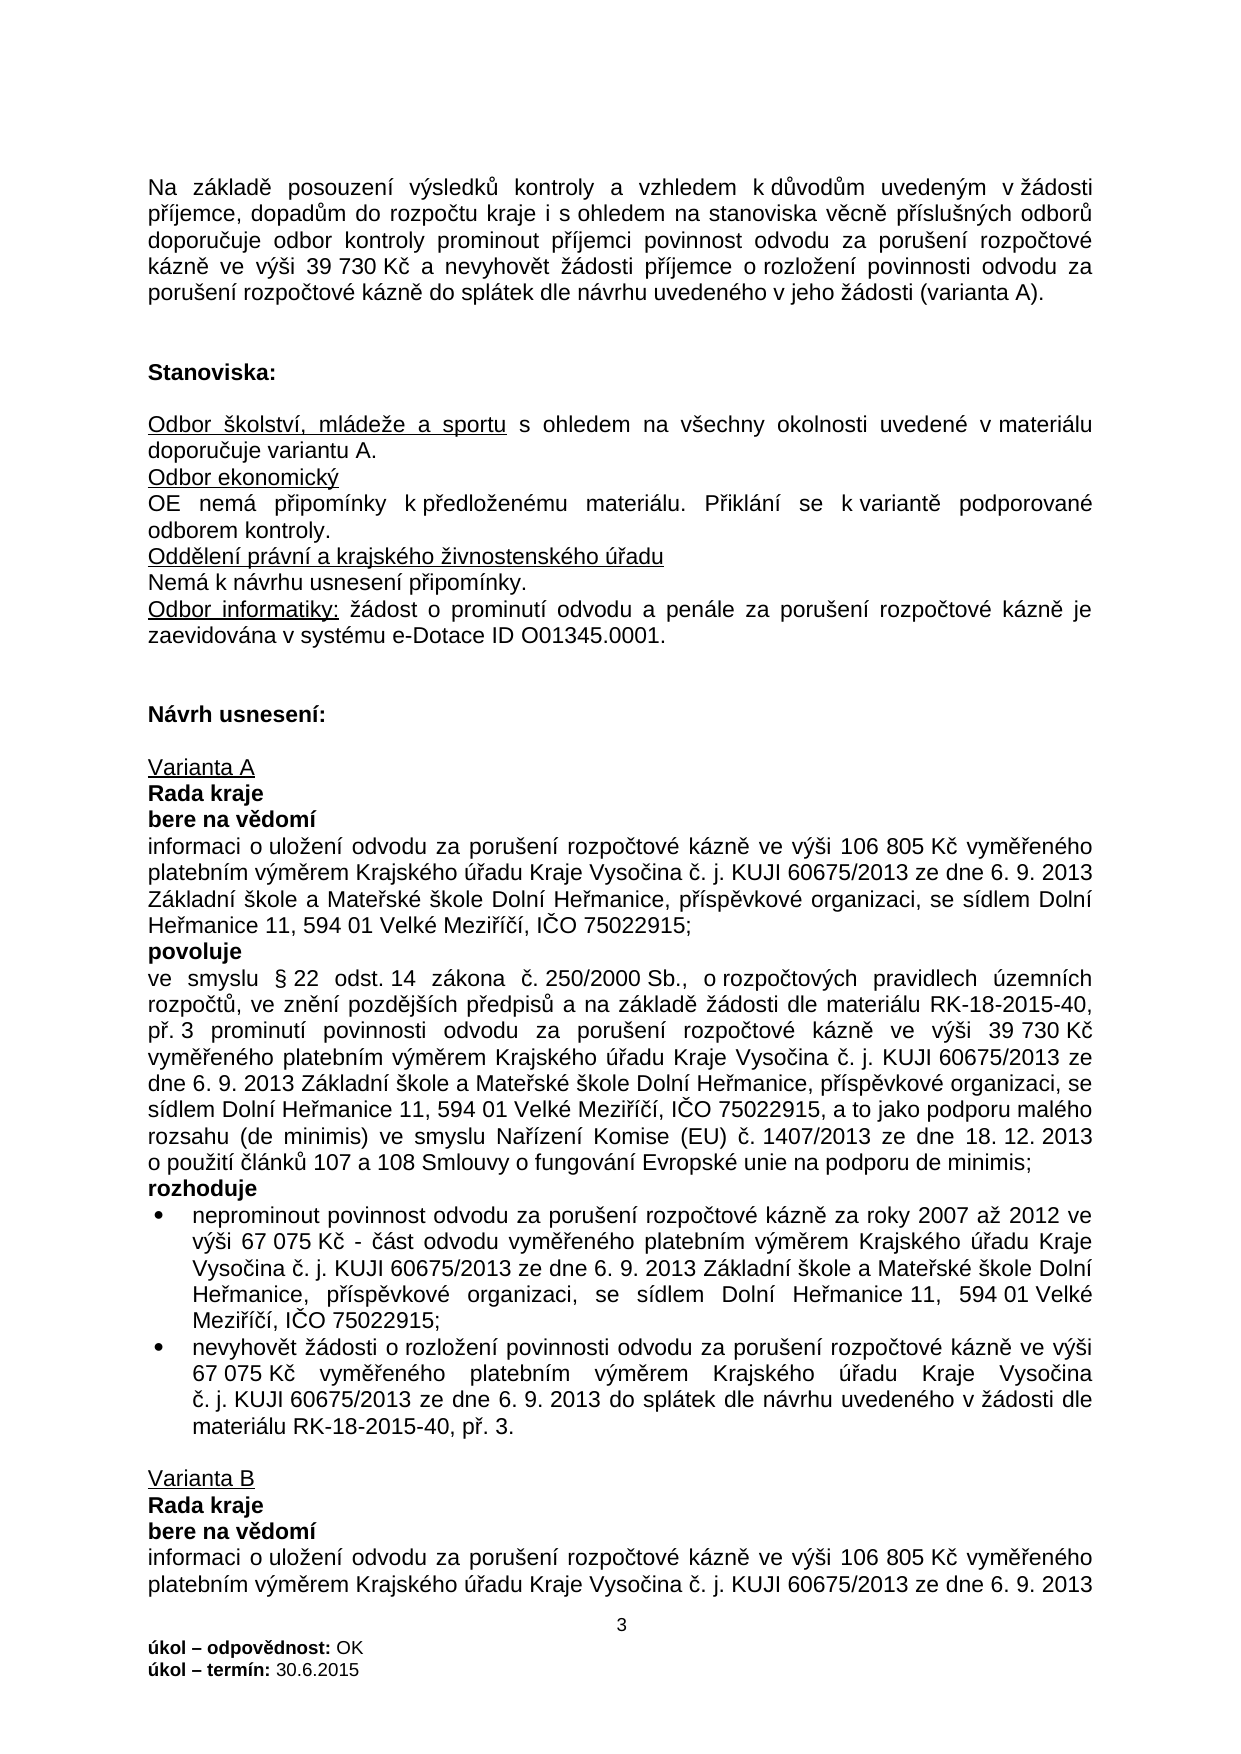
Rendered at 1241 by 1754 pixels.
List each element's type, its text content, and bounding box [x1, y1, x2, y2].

text Stanoviska: [148, 358, 1093, 385]
text Varianta A [148, 754, 1093, 780]
text Odbor informatiky: žádost o prominutí odvodu a penále za porušení rozpočtové kázně je zaevidována v systému e-Dotace ID O01345.0001. [148, 596, 1093, 648]
text OE nemá připomínky k předloženému materiálu. Přiklání se k variantě podporované odborem kontroly. [148, 490, 1093, 543]
text Nemá k návrhu usnesení připomínky. [148, 569, 1093, 596]
text Varianta B [148, 1465, 1093, 1492]
text Na základě posouzení výsledků kontroly a vzhledem k důvodům uvedeným v žádosti příjemce, dopadům do rozpočtu kraje i s ohledem na stanoviska věcně příslušných odborů doporučuje odbor kontroly prominout příjemci povinnost odvodu za porušení rozpočtové kázně ve výši 39 730 Kč a nevyhovět žádosti příjemce o rozložení povinnosti odvodu za porušení rozpočtové kázně do splátek dle návrhu uvedeného v jeho žádosti (varianta A). [148, 174, 1093, 306]
text Oddělení právní a krajského živnostenského úřadu [148, 543, 1093, 569]
text ve smyslu § 22 odst. 14 zákona č. 250/2000 Sb., o rozpočtových pravidlech územních rozpočtů, ve znění pozdějších předpisů a na základě žádosti dle materiálu RK-18-2015-40, př. 3 prominutí povinnosti odvodu za porušení rozpočtové kázně ve výši 39 730 Kč vyměřeného platebním výměrem Krajského úřadu Kraje Vysočina č. j. KUJI 60675/2013 ze dne 6. 9. 2013 Základní škole a Mateřské škole Dolní Heřmanice, příspěvkové organizaci, se sídlem Dolní Heřmanice 11, 594 01 Velké Meziříčí, IČO 75022915, a to jako podporu malého rozsahu (de minimis) ve smyslu Nařízení Komise (EU) č. 1407/2013 ze dne 18. 12. 2013 o použití článků 107 a 108 Smlouvy o fungování Evropské unie na podporu de minimis; [148, 964, 1093, 1175]
text rozhoduje [148, 1175, 1093, 1202]
text Odbor ekonomický [148, 464, 1093, 490]
text Rada kraje [148, 1492, 1093, 1518]
list neprominout povinnost odvodu za porušení rozpočtové kázně za roky 2007 až 2012 ve výši 67 075 Kč - část odvodu vyměřeného platebním výměrem Krajského úřadu Kraje Vysočina č. j. KUJI 60675/2013 ze dne 6. 9. 2013 Základní škole a Mateřské škole Dolní Heřmanice, příspěvkové organizaci, se sídlem Dolní Heřmanice 11, 594 01 Velké Meziříčí, IČO 75022915; [154, 1202, 1093, 1333]
text Rada kraje [148, 780, 1093, 806]
list nevyhovět žádosti o rozložení povinnosti odvodu za porušení rozpočtové kázně ve výši 67 075 Kč vyměřeného platebním výměrem Krajského úřadu Kraje Vysočina č. j. KUJI 60675/2013 ze dne 6. 9. 2013 do splátek dle návrhu uvedeného v žádosti dle materiálu RK-18-2015-40, př. 3. [154, 1333, 1093, 1439]
text bere na vědomí [148, 1518, 1093, 1544]
text bere na vědomí [148, 806, 1093, 833]
text Návrh usnesení: [148, 701, 1093, 727]
text povoluje [148, 938, 1093, 964]
text Odbor školství, mládeže a sportu s ohledem na všechny okolnosti uvedené v materiálu doporučuje variantu A. [148, 411, 1093, 464]
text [148, 1544, 1093, 1597]
